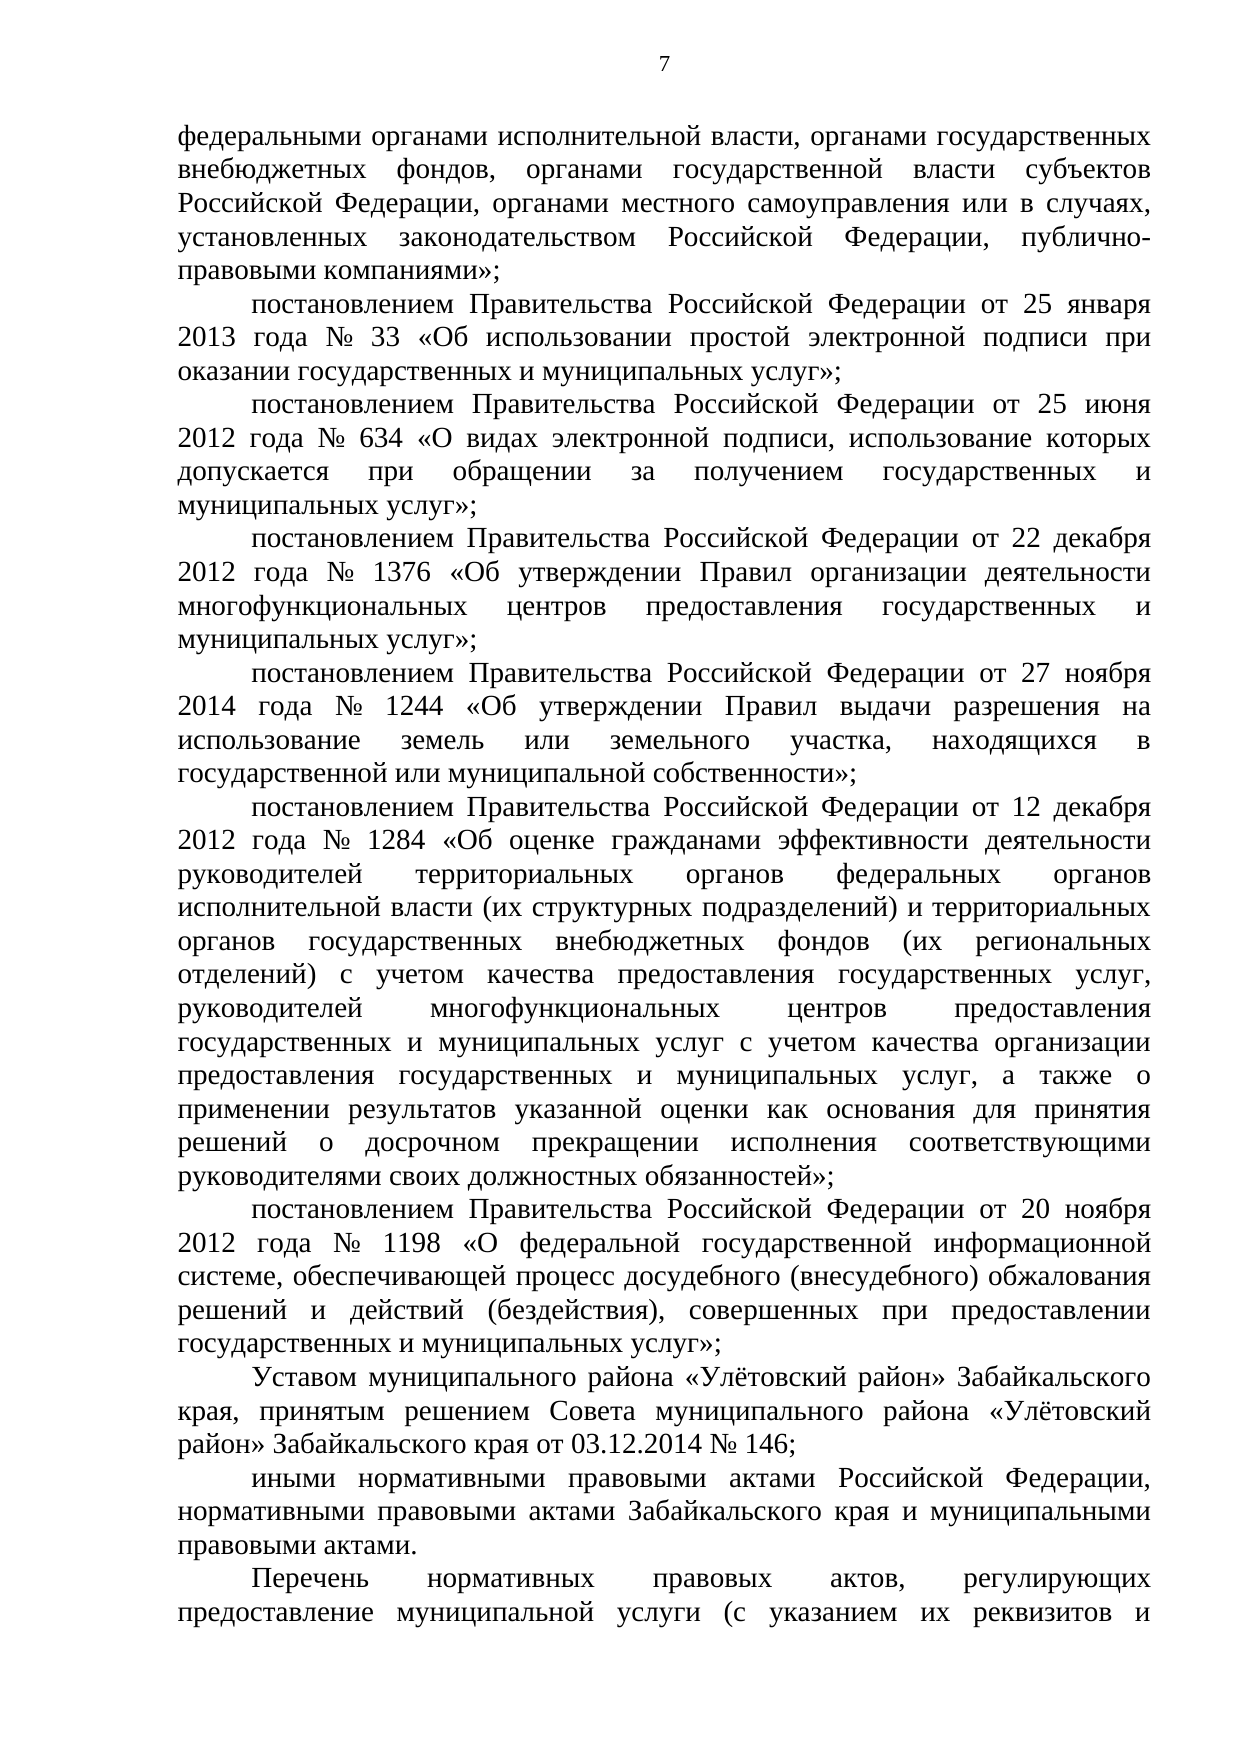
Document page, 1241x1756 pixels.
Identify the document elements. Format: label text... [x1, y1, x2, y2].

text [177, 1560, 1152, 1627]
text постановлением Правительства Российской Федерации от 25 июня 2012 года № 634 «О видах электронной подписи, использование которых допускается при обращении за получением государственных и муниципальных услуг»; [177, 386, 1152, 521]
text постановлением Правительства Российской Федерации от 27 ноября 2014 года № 1244 «Об утверждении Правил выдачи разрешения на использование земель или земельного участка, находящихся в государственной или муниципальной собственности»; [177, 655, 1152, 789]
text постановлением Правительства Российской Федерации от 12 декабря 2012 года № 1284 «Об оценке гражданами эффективности деятельности руководителей территориальных органов федеральных органов исполнительной власти (их структурных подразделений) и территориальных органов государственных внебюджетных фондов (их региональных отделений) с учетом качества предоставления государственных услуг, руководителей многофункциональных центров предоставления государственных и муниципальных услуг с учетом качества организации предоставления государственных и муниципальных услуг, а также о применении результатов указанной оценки как основания для принятия решений о досрочном прекращении исполнения соответствующими руководителями своих должностных обязанностей»; [177, 789, 1152, 1191]
text иными нормативными правовыми актами Российской Федерации, нормативными правовыми актами Забайкальского края и муниципальными правовыми актами. [177, 1460, 1152, 1560]
text постановлением Правительства Российской Федерации от 20 ноября 2012 года № 1198 «О федеральной государственной информационной системе, обеспечивающей процесс досудебного (внесудебного) обжалования решений и действий (бездействия), совершенных при предоставлении государственных и муниципальных услуг»; [177, 1191, 1152, 1359]
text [177, 118, 1152, 286]
text постановлением Правительства Российской Федерации от 25 января 2013 года № 33 «Об использовании простой электронной подписи при оказании государственных и муниципальных услуг»; [177, 286, 1152, 386]
text постановлением Правительства Российской Федерации от 22 декабря 2012 года № 1376 «Об утверждении Правил организации деятельности многофункциональных центров предоставления государственных и муниципальных услуг»; [177, 521, 1152, 655]
text Уставом муниципального района «Улётовский район» Забайкальского края, принятым решением Совета муниципального района «Улётовский район» Забайкальского края от 03.12.2014 № 146; [177, 1359, 1152, 1460]
